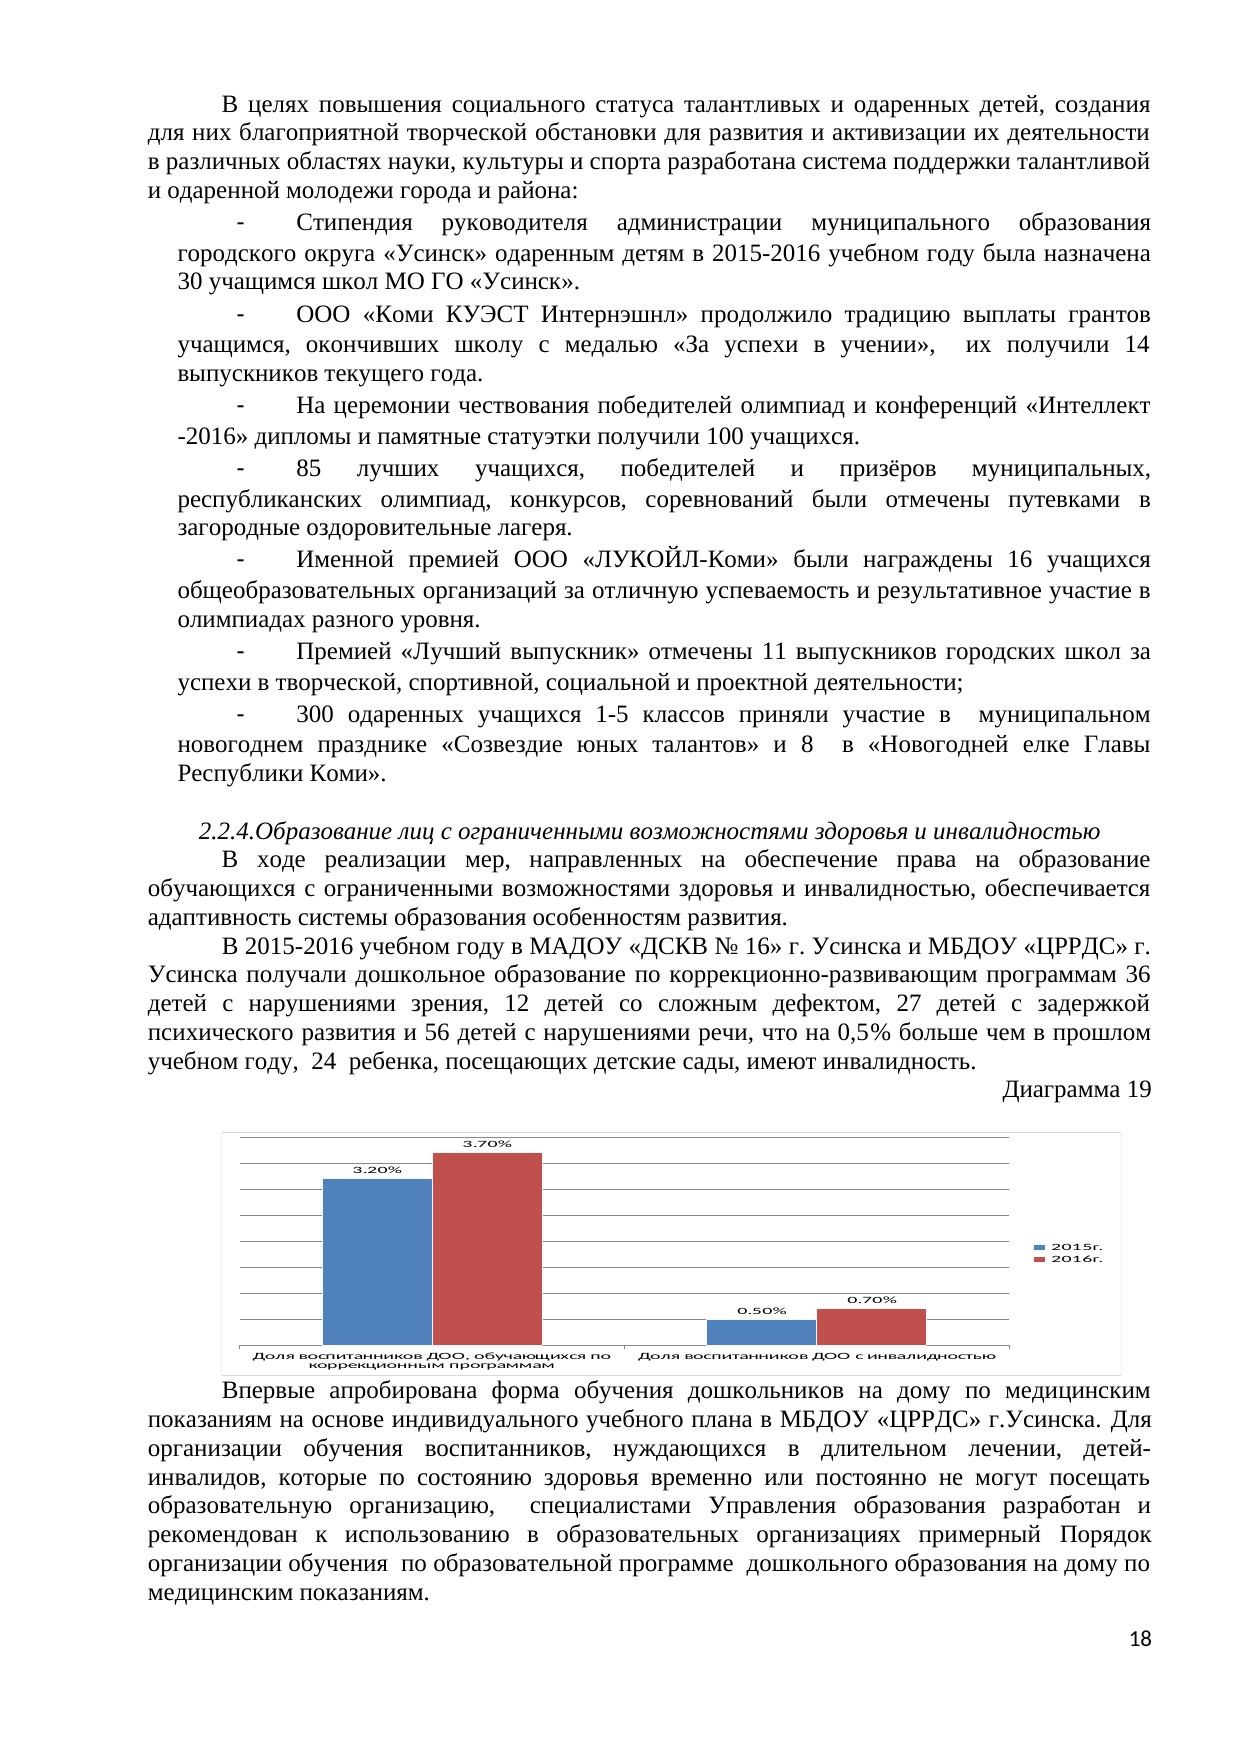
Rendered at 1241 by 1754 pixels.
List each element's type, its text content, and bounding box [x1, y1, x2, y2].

list Именной премией ООО «ЛУКОЙЛ-Коми» были награждены 16 учащихся общеобразовательных организаций за отличную успеваемость и результативное участие в олимпиадах разного уровня. [177, 541, 1152, 633]
list На церемонии чествования победителей олимпиад и конференций «Интеллект -2016» дипломы и памятные статуэтки получили 100 учащихся. [177, 387, 1152, 449]
list ООО «Коми КУЭСТ Интернэшнл» продолжило традицию выплаты грантов учащимся, окончивших школу с медалью «За успехи в учении», их получили 14 выпускников текущего года. [177, 295, 1152, 387]
text В целях повышения социального статуса талантливых и одаренных детей, создания для них благоприятной творческой обстановки для развития и активизации их деятельности в различных областях науки, культуры и спорта разработана система поддержки талантливой и одаренной молодежи города и района: [148, 89, 1152, 204]
text Диаграмма 19 [148, 1074, 1152, 1103]
list Премией «Лучший выпускник» отмечены 11 выпускников городских школ за успехи в творческой, спортивной, социальной и проектной деятельности; [177, 633, 1152, 696]
list 300 одаренных учащихся 1-5 классов приняли участие в муниципальном новогоднем празднике «Созвездие юных талантов» и 8 в «Новогодней елке Главы Республики Коми». [177, 696, 1152, 787]
text В 2015-2016 учебном году в МАДОУ «ДСКВ № 16» г. Усинска и МБДОУ «ЦРРДС» г. Усинска получали дошкольное образование по коррекционно-развивающим программам 36 детей с нарушениями зрения, 12 детей со сложным дефектом, 27 детей с задержкой психического развития и 56 детей с нарушениями речи, что на 0,5% больше чем в прошлом учебном году, 24 ребенка, посещающих детские сады, имеют инвалидность. [148, 931, 1152, 1074]
text Впервые апробирована форма обучения дошкольников на дому по медицинским показаниям на основе индивидуального учебного плана в МБДОУ «ЦРРДС» г.Усинска. Для организации обучения воспитанников, нуждающихся в длительном лечении, детей-инвалидов, которые по состоянию здоровья временно или постоянно не могут посещать образовательную организацию, специалистами Управления образования разработан и рекомендован к использованию в образовательных организациях примерный Порядок организации обучения по образовательной программе дошкольного образования на дому по медицинским показаниям. [148, 1375, 1152, 1605]
text В ходе реализации мер, направленных на обеспечение права на образование обучающихся с ограниченными возможностями здоровья и инвалидностью, обеспечивается адаптивность системы образования особенностям развития. [148, 844, 1152, 931]
text 2.2.4.Образование лиц с ограниченными возможностями здоровья и инвалидностью [148, 816, 1152, 844]
list 85 лучших учащихся, победителей и призёров муниципальных, республиканских олимпиад, конкурсов, соревнований были отмечены путевками в загородные оздоровительные лагеря. [177, 449, 1152, 541]
list Стипендия руководителя администрации муниципального образования городского округа «Усинск» одаренным детям в 2015-2016 учебном году была назначена 30 учащимся школ МО ГО «Усинск». [177, 204, 1152, 295]
